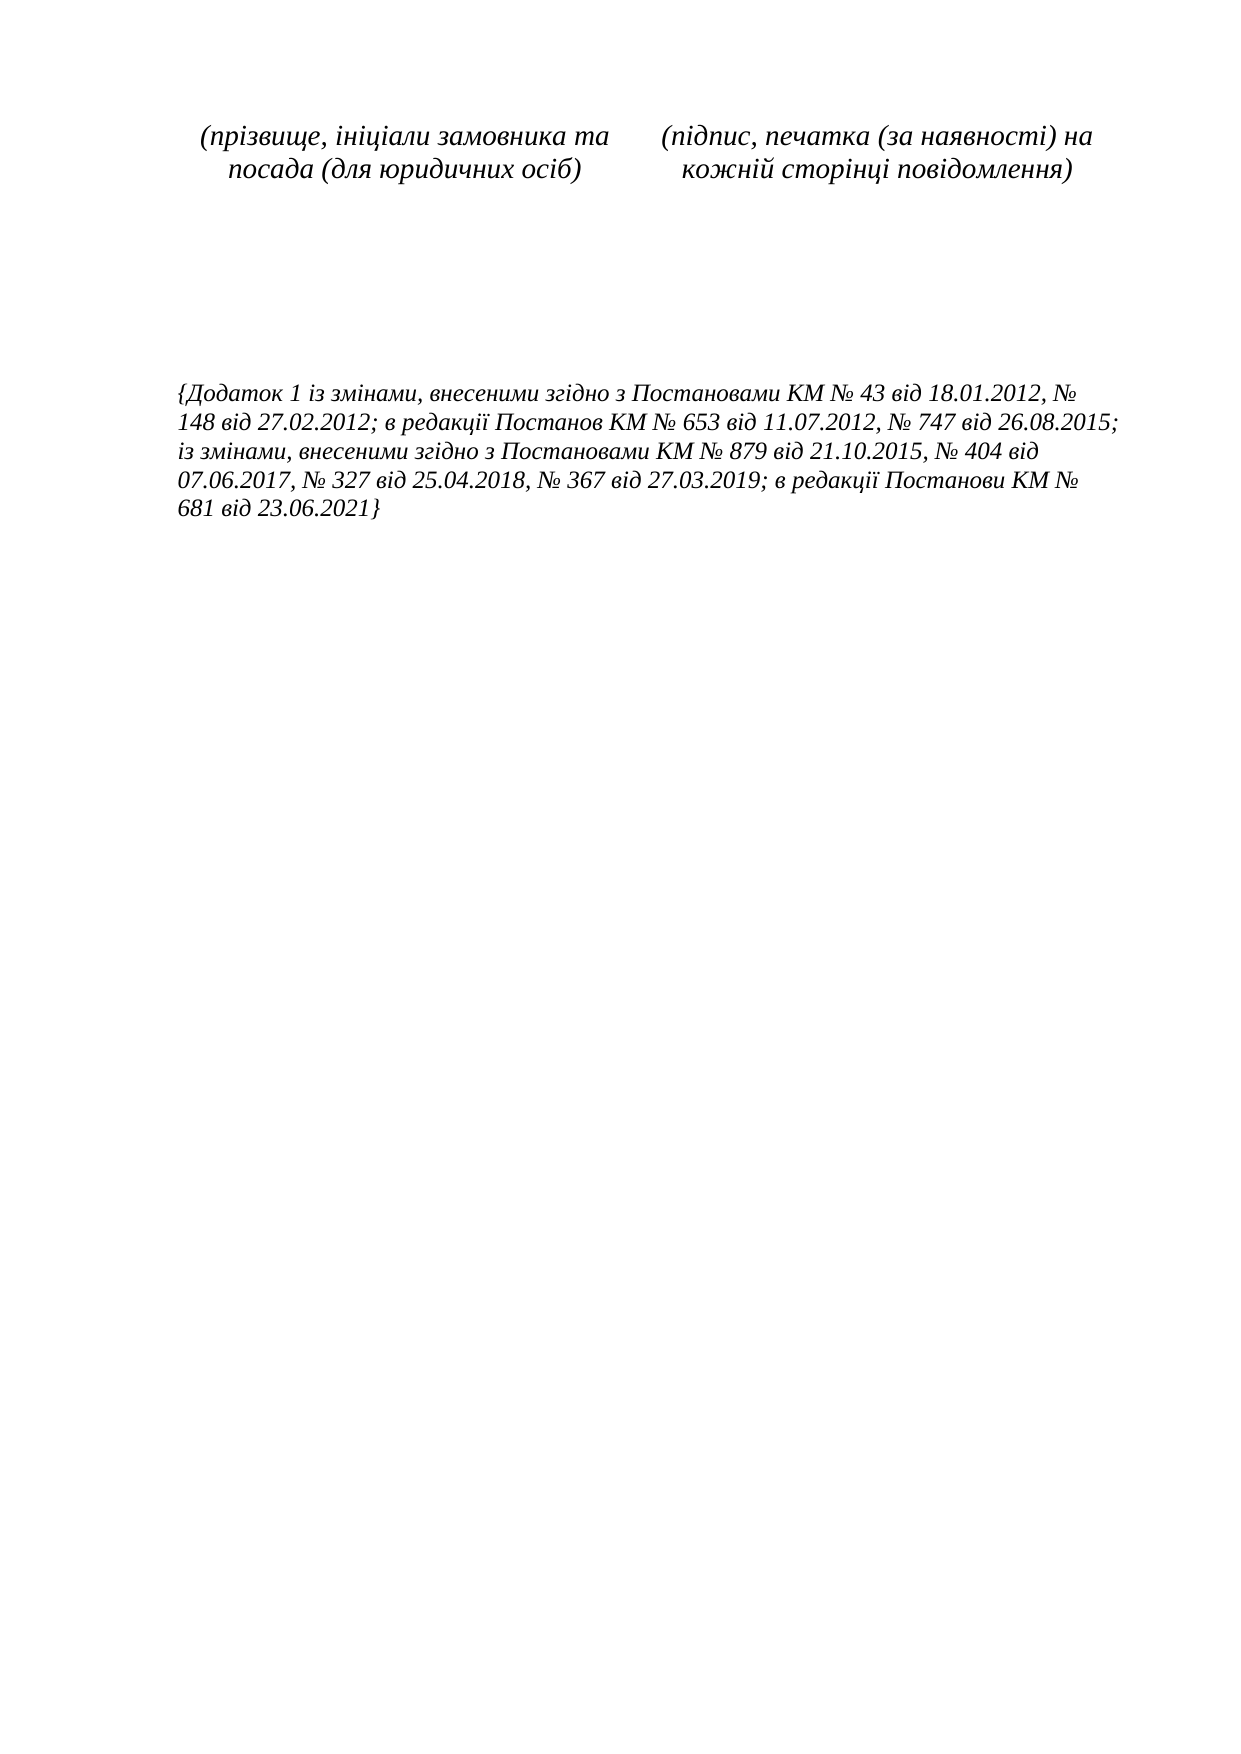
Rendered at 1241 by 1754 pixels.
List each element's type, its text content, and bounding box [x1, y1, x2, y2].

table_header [177, 118, 635, 185]
text {Додаток 1 із змінами, внесеними згідно з Постановами КМ № 43 від 18.01.2012, № 148 від 27.02.2012; в редакції Постанов КМ № 653 від 11.07.2012, № 747 від 26.08.2015; із змінами, внесеними згідно з Постановами КМ № 879 від 21.10.2015, № 404 від 07.06.2017, № 327 від 25.04.2018, № 367 від 27.03.2019; в редакції Постанови КМ № 681 від 23.06.2021} [177, 378, 1122, 522]
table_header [635, 118, 1122, 185]
